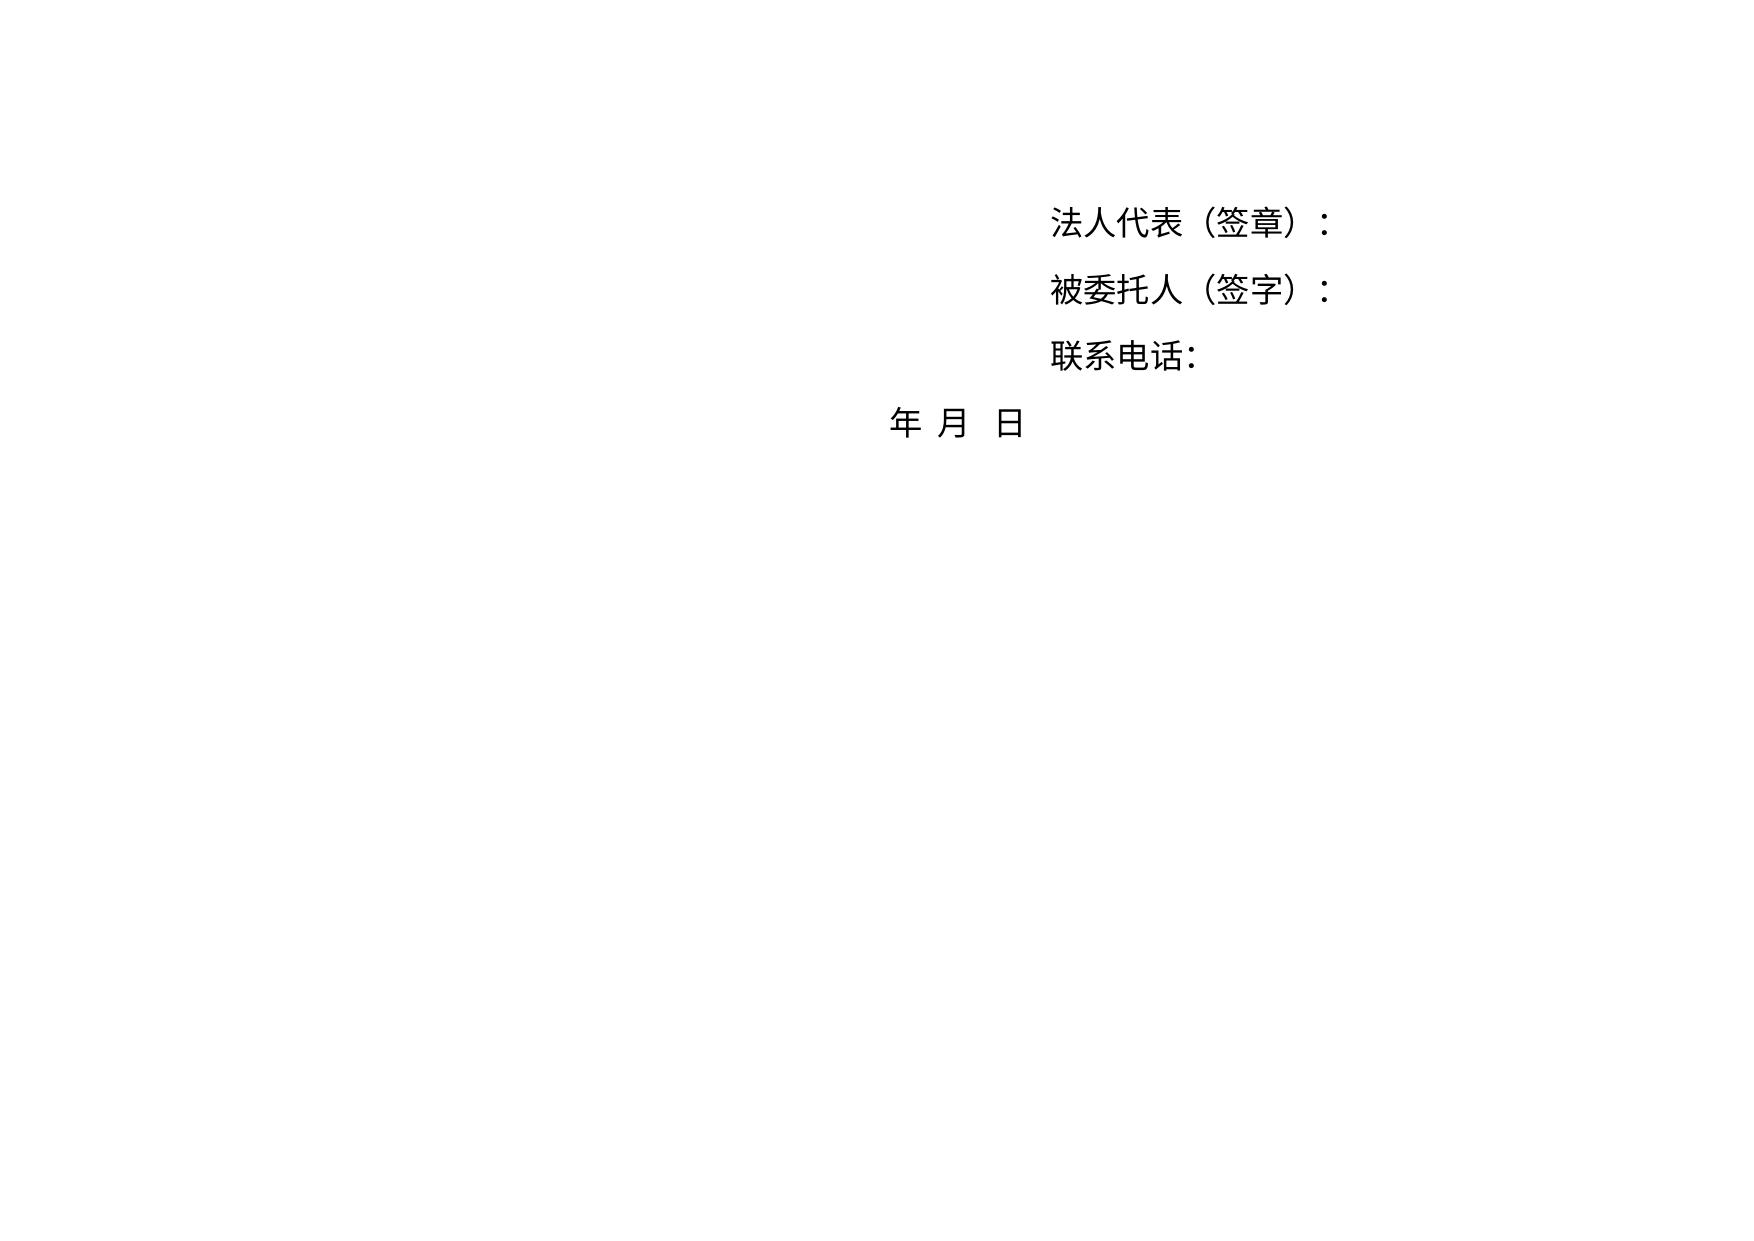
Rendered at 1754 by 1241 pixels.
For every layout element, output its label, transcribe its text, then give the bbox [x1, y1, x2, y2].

text 联系电话： [150, 321, 1604, 387]
text 被委托人（签字）： [150, 254, 1604, 321]
text 法人代表（签章）： [150, 188, 1604, 254]
text 年 月 日 [150, 387, 1604, 454]
